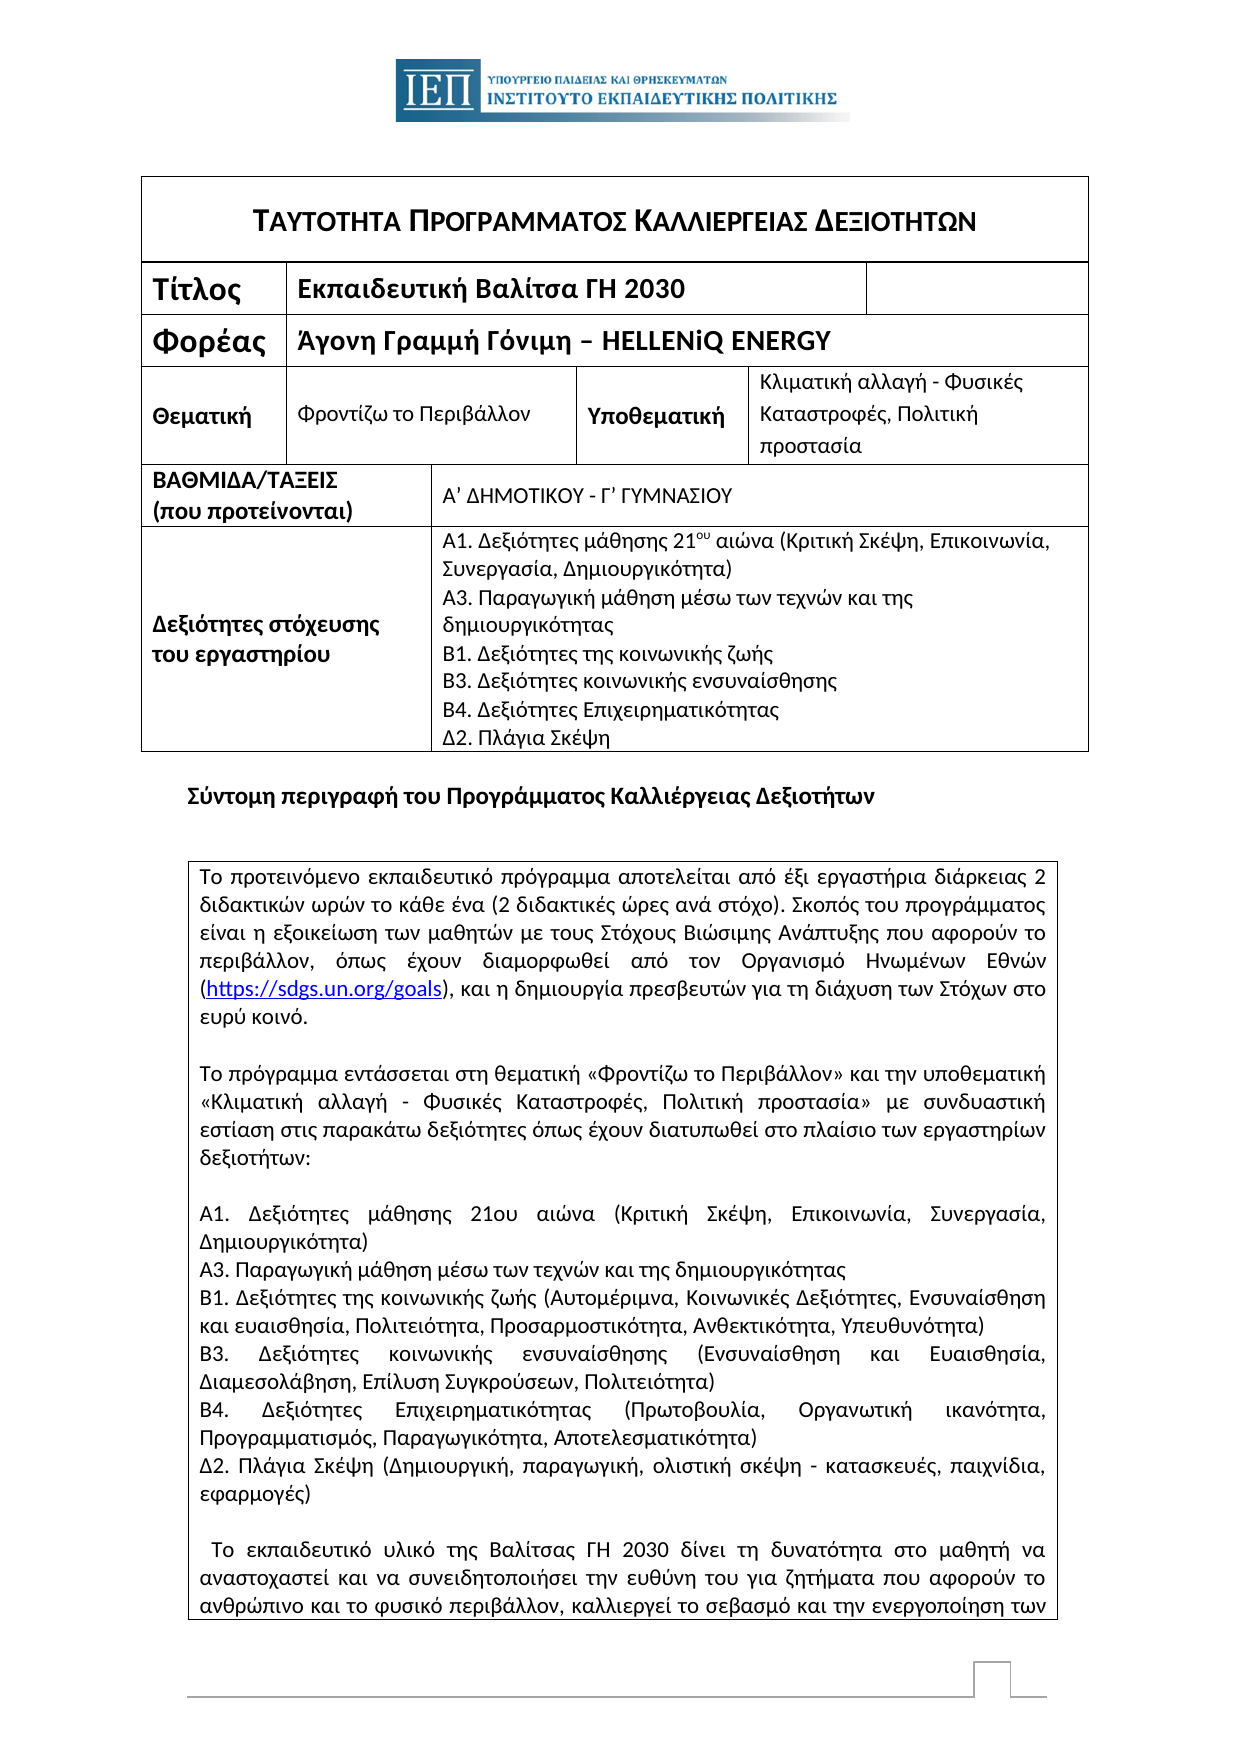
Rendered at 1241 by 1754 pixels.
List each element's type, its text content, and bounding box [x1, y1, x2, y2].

table_cell Κλιματική αλλαγή - Φυσικές Καταστροφές, Πολιτική προστασία [749, 367, 1088, 463]
table_cell Α’ ΔΗΜΟΤΙΚΟΥ - Γ’ ΓΥΜΝΑΣΙΟΥ [432, 465, 1088, 526]
table_cell Φορέας [142, 315, 286, 366]
table_cell Άγονη Γραμμή Γόνιμη – HELLENiQ ENERGY [287, 315, 1088, 366]
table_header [189, 862, 1057, 1619]
table_header ΤΑΥΤΟΤΗΤΑ ΠΡΟΓΡΑΜΜΑΤΟΣ ΚΑΛΛΙΕΡΓΕΙΑΣ ΔΕΞΙΟΤΗΤΩΝ [142, 177, 1088, 261]
subtitle Σύντομη περιγραφή του Προγράμματος Καλλιέργειας Δεξιοτήτων [187, 781, 1058, 811]
table_cell [867, 263, 1088, 313]
table_cell Τίτλος [142, 263, 286, 313]
table_cell Δεξιότητες στόχευσης του εργαστηρίου [142, 527, 431, 751]
table_cell Υποθεματική [577, 367, 748, 463]
table_cell Α1. Δεξιότητες μάθησης 21ου αιώνα (Κριτική Σκέψη, Επικοινωνία, Συνεργασία, Δημιουργικότητα) Α3. Παραγωγική μάθηση μέσω των τεχνών και της δημιουργικότητας Β1. Δεξιότητες της κοινωνικής ζωής Β3. Δεξιότητες κοινωνικής ενσυναίσθησης Β4. Δεξιότητες Επιχειρηματικότητας Δ2. Πλάγια Σκέψη [432, 527, 1088, 751]
table_cell Φροντίζω το Περιβάλλον [287, 367, 576, 463]
table_cell ΒΑΘΜΙΔΑ/ΤΑΞΕΙΣ (που προτείνονται) [142, 465, 431, 526]
table_cell Θεματική [142, 367, 286, 463]
picture [395, 59, 851, 122]
table_cell Εκπαιδευτική Βαλίτσα ΓΗ 2030 [287, 263, 866, 313]
